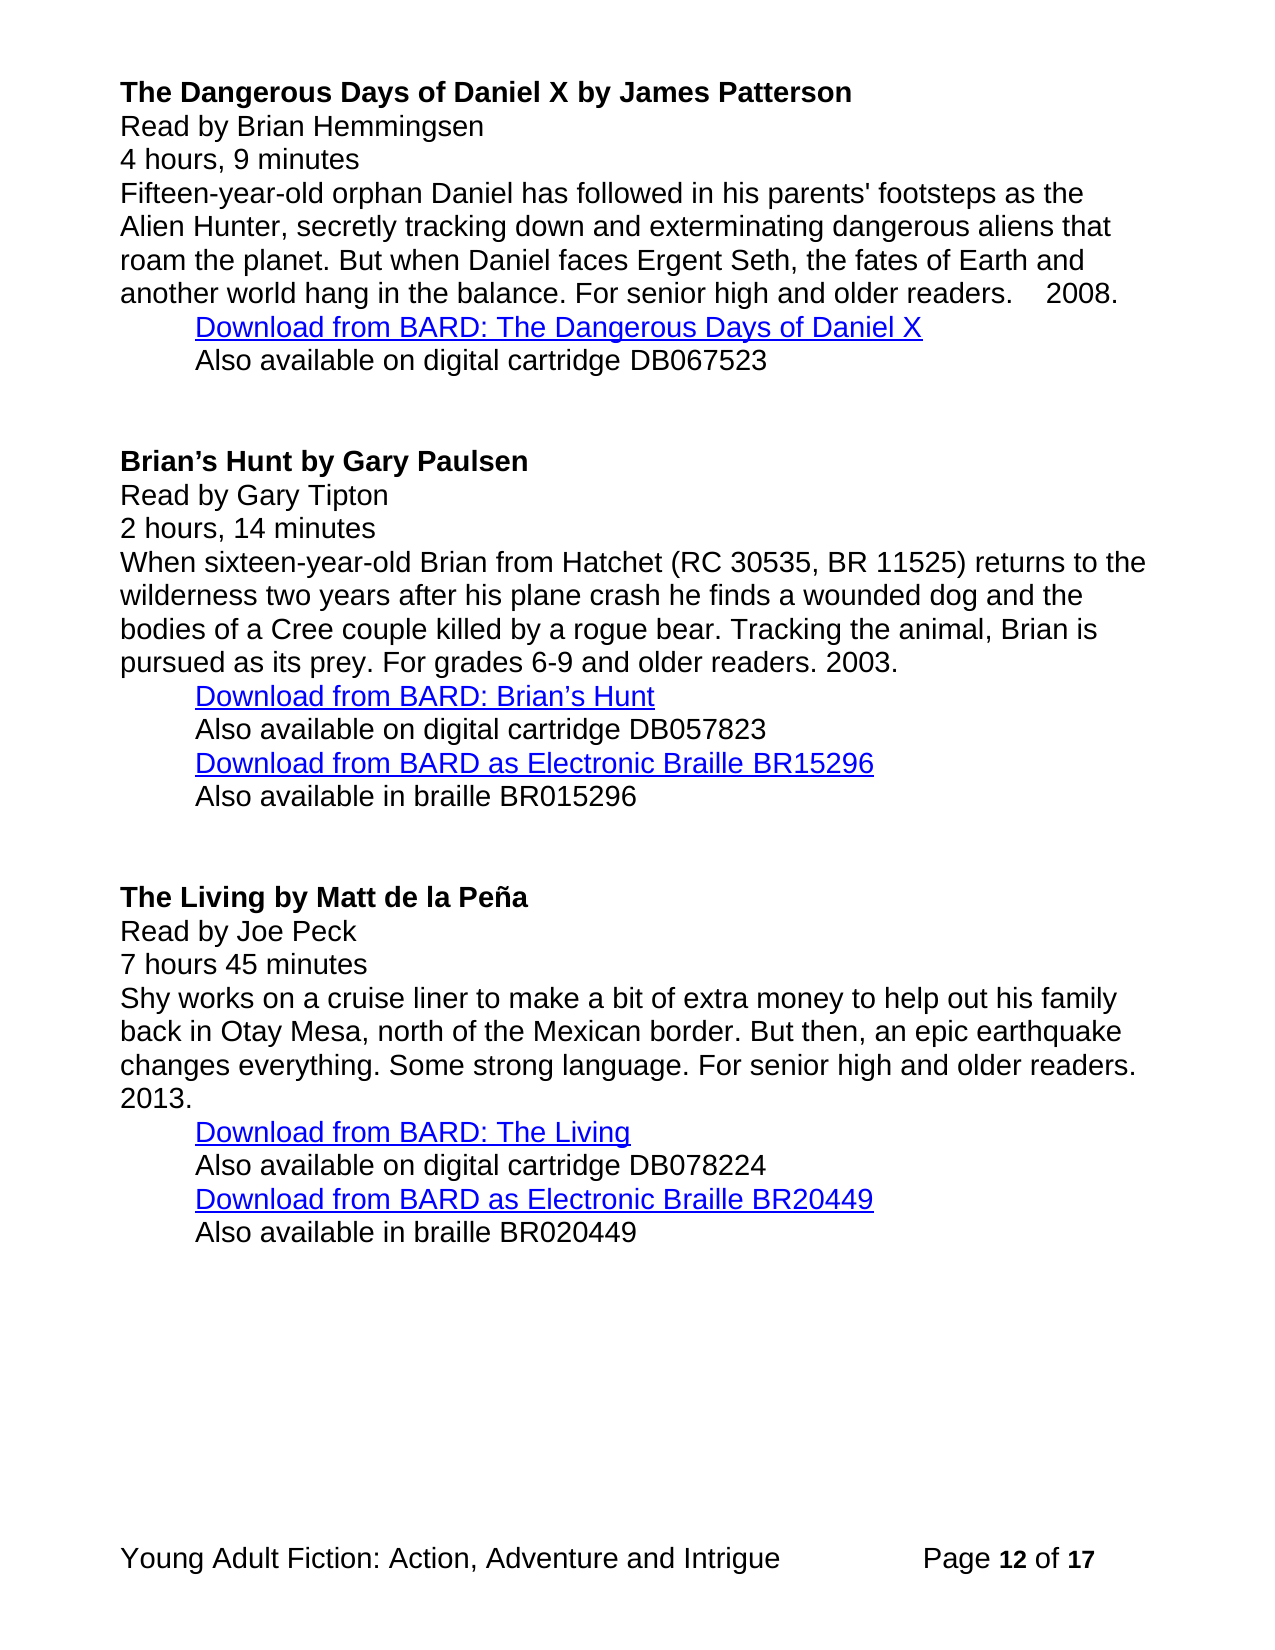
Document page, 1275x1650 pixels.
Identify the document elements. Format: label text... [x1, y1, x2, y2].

text Download from BARD: The Living [120, 1115, 1155, 1148]
text Download from BARD as Electronic Braille BR20449 [120, 1182, 1155, 1215]
text Read by Gary Tipton [120, 477, 1155, 511]
text Download from BARD as Electronic Braille BR15296 [120, 746, 1155, 779]
text Shy works on a cruise liner to make a bit of extra money to help out his family back in Otay Mesa, north of the Mexican border. But then, an epic earthquake changes everything. Some strong language. For senior high and older readers. 2013. [120, 981, 1155, 1115]
text When sixteen-year-old Brian from Hatchet (RC 30535, BR 11525) returns to the wilderness two years after his plane crash he finds a wounded dog and the bodies of a Cree couple killed by a rogue bear. Tracking the animal, Brian is pursued as its prey. For grades 6-9 and older readers. 2003. [120, 544, 1155, 679]
subtitle Brian’s Hunt by Gary Paulsen [120, 444, 1155, 477]
text Also available on digital cartridge DB057823 [120, 712, 1155, 746]
text Also available on digital cartridge DB078224 [120, 1148, 1155, 1182]
text Download from BARD: The Dangerous Days of Daniel X [120, 310, 1155, 343]
text Also available in braille BR015296 [120, 779, 1155, 813]
text Read by Brian Hemmingsen [120, 108, 1155, 142]
text 2 hours, 14 minutes [120, 511, 1155, 544]
text Also available on digital cartridge DB067523 [120, 343, 1155, 377]
subtitle The Living by Matt de la Peña [120, 880, 1155, 913]
text Read by Joe Peck [120, 913, 1155, 947]
text 4 hours, 9 minutes [120, 142, 1155, 176]
text Fifteen-year-old orphan Daniel has followed in his parents' footsteps as the Alien Hunter, secretly tracking down and exterminating dangerous aliens that roam the planet. But when Daniel faces Ergent Seth, the fates of Earth and another world hang in the balance. For senior high and older readers. 2008. [120, 176, 1155, 310]
text 7 hours 45 minutes [120, 947, 1155, 981]
text Download from BARD: Brian’s Hunt [120, 679, 1155, 712]
subtitle The Dangerous Days of Daniel X by James Patterson [120, 75, 1155, 108]
text Also available in braille BR020449 [120, 1215, 1155, 1249]
